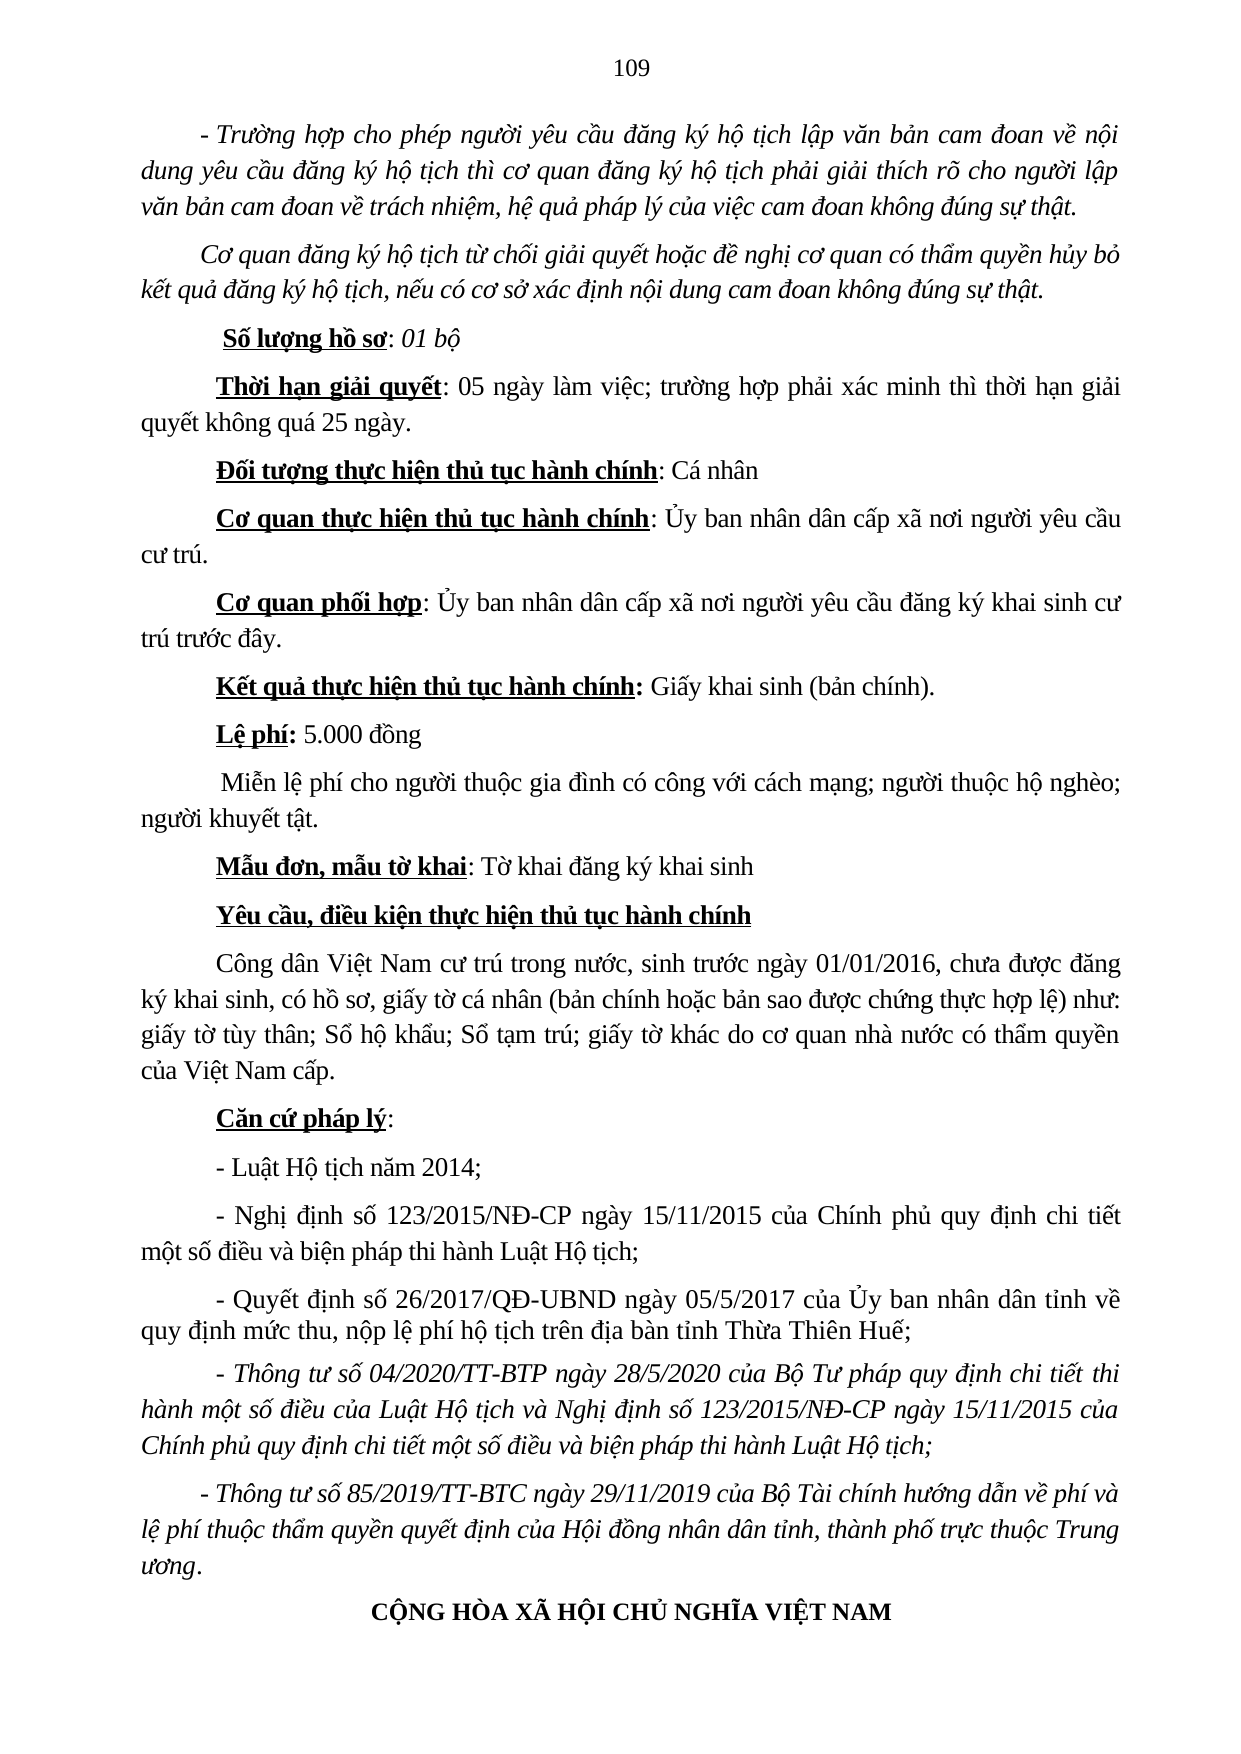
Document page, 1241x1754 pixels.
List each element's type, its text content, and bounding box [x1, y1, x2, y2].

text Lệ phí: 5.000 đồng [141, 718, 1122, 749]
text - Luật Hộ tịch năm 2014; [141, 1151, 1122, 1182]
text Căn cứ pháp lý: [141, 1102, 1122, 1133]
list Trường hợp cho phép người yêu cầu đăng ký hộ tịch lập văn bản cam đoan về nội dung yêu cầu đăng ký hộ tịch thì cơ quan đăng ký hộ tịch phải giải thích rõ cho người lập văn bản cam đoan về trách nhiệm, hệ quả pháp lý của việc cam đoan không đúng sự thật. [141, 118, 1122, 221]
text - Nghị định số 123/2015/NĐ-CP ngày 15/11/2015 của Chính phủ quy định chi tiết một số điều và biện pháp thi hành Luật Hộ tịch; [141, 1199, 1122, 1266]
text Miễn lệ phí cho người thuộc gia đình có công với cách mạng; người thuộc hộ nghèo; người khuyết tật. [141, 767, 1122, 833]
text - Quyết định số 26/2017/QĐ-UBND ngày 05/5/2017 của Ủy ban nhân dân tỉnh về quy định mức thu, nộp lệ phí hộ tịch trên địa bàn tỉnh Thừa Thiên Huế; [141, 1283, 1122, 1345]
text Mẫu đơn, mẫu tờ khai: Tờ khai đăng ký khai sinh [141, 851, 1122, 882]
text Số lượng hồ sơ: 01 bộ [141, 322, 1122, 353]
text Cơ quan đăng ký hộ tịch từ chối giải quyết hoặc đề nghị cơ quan có thẩm quyền hủy bỏ kết quả đăng ký hộ tịch, nếu có cơ sở xác định nội dung cam đoan không đúng sự thật. [141, 238, 1122, 305]
text Thời hạn giải quyết: 05 ngày làm việc; trường hợp phải xác minh thì thời hạn giải quyết không quá 25 ngày. [141, 370, 1122, 437]
text CỘNG HÒA XÃ HỘI CHỦ NGHĨA VIỆT NAM [141, 1597, 1122, 1626]
text - Thông tư số 04/2020/TT-BTP ngày 28/5/2020 của Bộ Tư pháp quy định chi tiết thi hành một số điều của Luật Hộ tịch và Nghị định số 123/2015/NĐ-CP ngày 15/11/2015 của Chính phủ quy định chi tiết một số điều và biện pháp thi hành Luật Hộ tịch; [141, 1358, 1122, 1460]
text Đối tượng thực hiện thủ tục hành chính: Cá nhân [141, 454, 1122, 485]
text Cơ quan thực hiện thủ tục hành chính: Ủy ban nhân dân cấp xã nơi người yêu cầu cư trú. [141, 502, 1122, 569]
text Yêu cầu, điều kiện thực hiện thủ tục hành chính [141, 899, 1122, 930]
text Kết quả thực hiện thủ tục hành chính: Giấy khai sinh (bản chính). [141, 670, 1122, 701]
text Công dân Việt Nam cư trú trong nước, sinh trước ngày 01/01/2016, chưa được đăng ký khai sinh, có hồ sơ, giấy tờ cá nhân (bản chính hoặc bản sao được chứng thực hợp lệ) như: giấy tờ tùy thân; Sổ hộ khẩu; Sổ tạm trú; giấy tờ khác do cơ quan nhà nước có thẩm quyền của Việt Nam cấp. [141, 947, 1122, 1085]
text Cơ quan phối hợp: Ủy ban nhân dân cấp xã nơi người yêu cầu đăng ký khai sinh cư trú trước đây. [141, 586, 1122, 653]
text - Thông tư số 85/2019/TT-BTC ngày 29/11/2019 của Bộ Tài chính hướng dẫn về phí và lệ phí thuộc thẩm quyền quyết định của Hội đồng nhân dân tỉnh, thành phố trực thuộc Trung ương. [141, 1477, 1122, 1580]
